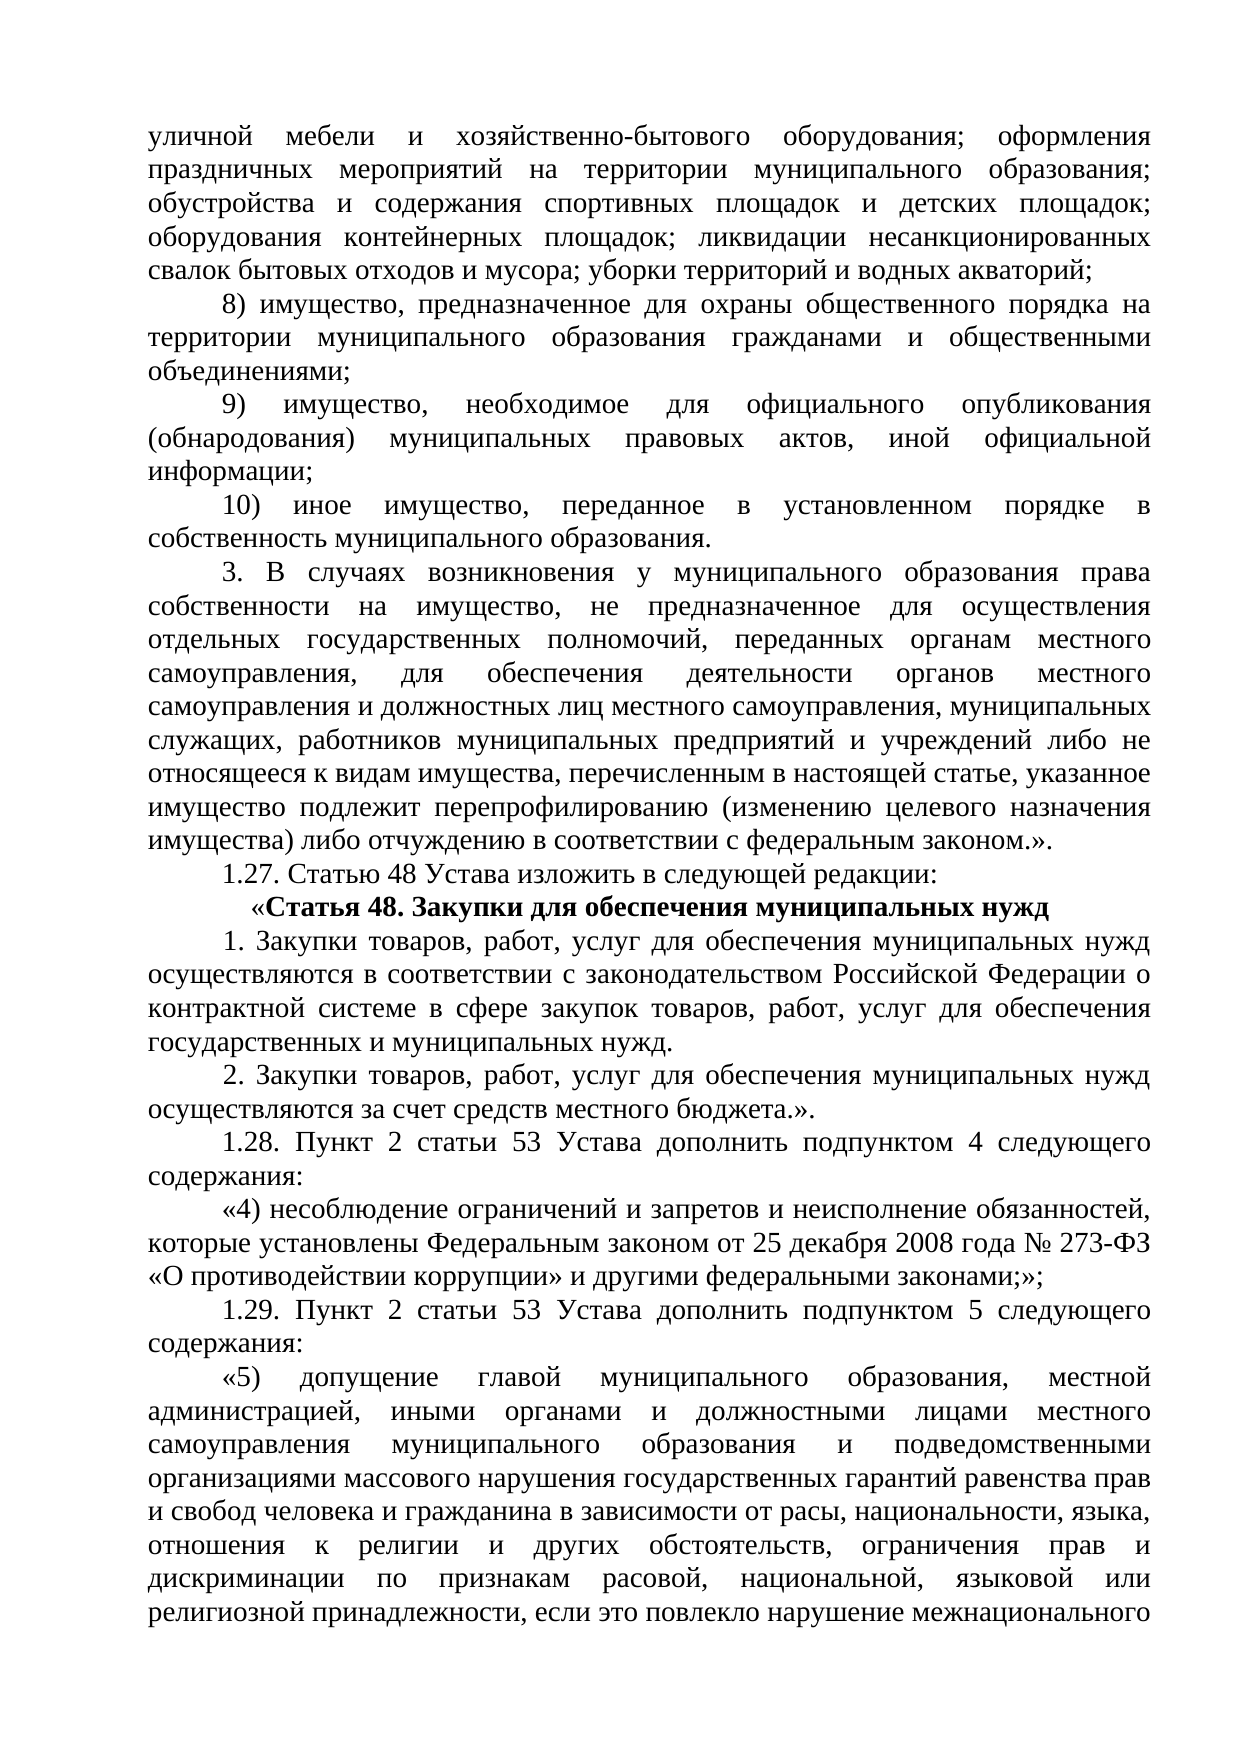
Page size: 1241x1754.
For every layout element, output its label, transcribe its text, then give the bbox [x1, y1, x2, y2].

text 9) имущество, необходимое для официального опубликования (обнародования) муниципальных правовых актов, иной официальной информации; [148, 386, 1152, 487]
text 8) имущество, предназначенное для охраны общественного порядка на территории муниципального образования гражданами и общественными объединениями; [148, 286, 1152, 386]
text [148, 1359, 1152, 1627]
text 1. Закупки товаров, работ, услуг для обеспечения муниципальных нужд осуществляются в соответствии с законодательством Российской Федерации о контрактной системе в сфере закупок товаров, работ, услуг для обеспечения государственных и муниципальных нужд. [148, 923, 1152, 1057]
text 10) иное имущество, переданное в установленном порядке в собственность муниципального образования. [148, 487, 1152, 554]
text 1.27. Статью 48 Устава изложить в следующей редакции: [148, 856, 1152, 889]
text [148, 118, 1152, 286]
text 2. Закупки товаров, работ, услуг для обеспечения муниципальных нужд осуществляются за счет средств местного бюджета.». [148, 1057, 1152, 1124]
text 3. В случаях возникновения у муниципального образования права собственности на имущество, не предназначенное для осуществления отдельных государственных полномочий, переданных органам местного самоуправления, для обеспечения деятельности органов местного самоуправления и должностных лиц местного самоуправления, муниципальных служащих, работников муниципальных предприятий и учреждений либо не относящееся к видам имущества, перечисленным в настоящей статье, указанное имущество подлежит перепрофилированию (изменению целевого назначения имущества) либо отчуждению в соответствии с федеральным законом.». [148, 554, 1152, 856]
text «4) несоблюдение ограничений и запретов и неисполнение обязанностей, которые установлены Федеральным законом от 25 декабря 2008 года № 273-ФЗ «О противодействии коррупции» и другими федеральными законами;»; [148, 1191, 1152, 1292]
text 1.29. Пункт 2 статьи 53 Устава дополнить подпунктом 5 следующего содержания: [148, 1292, 1152, 1359]
text «Статья 48. Закупки для обеспечения муниципальных нужд [148, 889, 1152, 923]
text 1.28. Пункт 2 статьи 53 Устава дополнить подпунктом 4 следующего содержания: [148, 1124, 1152, 1191]
